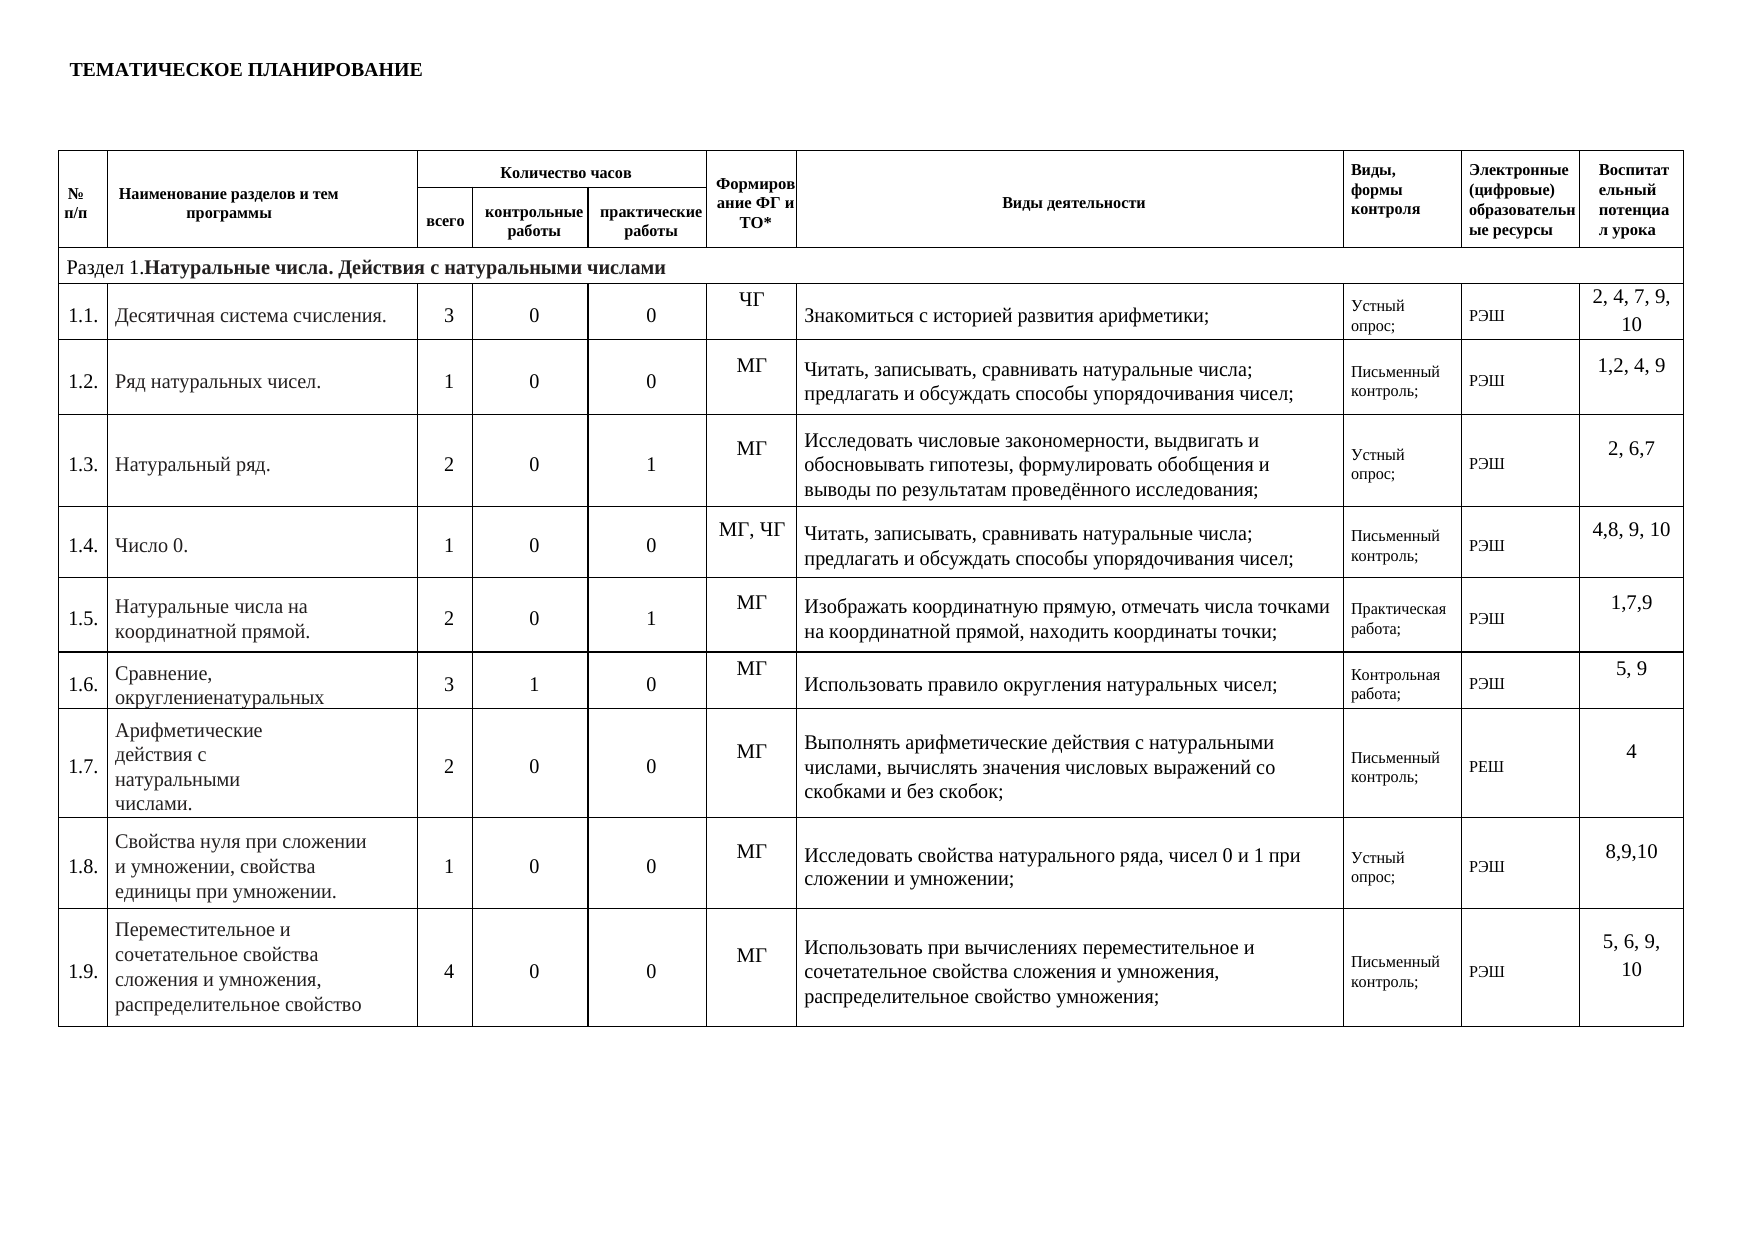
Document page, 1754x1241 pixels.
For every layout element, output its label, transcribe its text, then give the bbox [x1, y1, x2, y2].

table_cell РЭШ [1462, 909, 1579, 1026]
table_cell 2 [418, 578, 472, 651]
table_cell РЭШ [1462, 507, 1579, 577]
table_cell Изображать координатную прямую, отмечать числа точками на координатной прямой, находить координаты точки; [797, 578, 1343, 651]
table_cell 1.7. [59, 709, 107, 817]
table_cell Использовать при вычислениях переместительное и сочетательное свойства сложения и умножения, распределительное свойство умножения; [797, 909, 1343, 1026]
table_cell Выполнять арифметические действия с натуральными числами, вычислять значения числовых выражений со скобками и без скобок; [797, 709, 1343, 817]
table_header Виды, формы контроля [1344, 151, 1461, 247]
table_cell 1,2, 4, 9 [1580, 340, 1683, 414]
table_header Формирование ФГ и ТО* [707, 151, 796, 247]
table_cell 2 [418, 415, 472, 506]
table_header № п/п [59, 151, 107, 247]
table_cell 0 [473, 709, 587, 817]
table_cell 1.4. [59, 507, 107, 577]
table_cell Письменный контроль; [1344, 909, 1461, 1026]
table_cell 2 [418, 709, 472, 817]
table_cell 1.3. [59, 415, 107, 506]
table_cell Контрольная работа; [1344, 653, 1461, 708]
table_cell Натуральные числа на координатной прямой. [108, 578, 417, 651]
table_cell 8,9,10 [1580, 818, 1683, 908]
table_cell РЭШ [1462, 653, 1579, 708]
table_cell Практическая работа; [1344, 578, 1461, 651]
table_cell 0 [473, 284, 587, 339]
table_cell Использовать правило округления натуральных чисел; [797, 653, 1343, 708]
table_cell Число 0. [108, 507, 417, 577]
table_cell МГ [707, 653, 796, 708]
table_cell всего [418, 188, 472, 247]
table_cell 0 [473, 340, 587, 414]
table_cell Десятичная система счисления. [108, 284, 417, 339]
table_cell Устный опрос; [1344, 415, 1461, 506]
table_cell 5, 6, 9, 10 [1580, 909, 1683, 1026]
table_cell Письменный контроль; [1344, 507, 1461, 577]
table_cell РЭШ [1462, 340, 1579, 414]
table_cell 1.9. [59, 909, 107, 1026]
table_cell Раздел 1.Натуральные числа. Действия с натуральными числами [59, 248, 1683, 283]
table_cell 0 [473, 578, 587, 651]
table_cell РЕШ [1462, 709, 1579, 817]
table_cell 0 [589, 284, 706, 339]
table_cell 0 [473, 507, 587, 577]
table_header Воспитательный потенциал урока [1580, 151, 1683, 247]
table_cell РЭШ [1462, 578, 1579, 651]
table_cell Читать, записывать, сравнивать натуральные числа; предлагать и обсуждать способы упорядочивания чисел; [797, 507, 1343, 577]
table_cell Свойства нуля при сложении и умножении, свойства единицы при умножении. [108, 818, 417, 908]
table_cell Устный опрос; [1344, 284, 1461, 339]
table_cell Исследовать числовые закономерности, выдвигать и обосновывать гипотезы, формулировать обобщения и выводы по результатам проведённого исследования; [797, 415, 1343, 506]
table_cell Сравнение, округлениенатуральных чисел. [108, 653, 417, 708]
table_cell 1 [589, 578, 706, 651]
table_cell 1 [589, 415, 706, 506]
table_header Количество часов [418, 151, 706, 187]
table_cell 1 [418, 507, 472, 577]
table_cell Письменный контроль; [1344, 709, 1461, 817]
table_cell 0 [589, 507, 706, 577]
table_cell 1 [418, 818, 472, 908]
table_cell Устный опрос; [1344, 818, 1461, 908]
table_cell 3 [418, 653, 472, 708]
table_cell 1,7,9 [1580, 578, 1683, 651]
table_cell РЭШ [1462, 818, 1579, 908]
table_cell 4,8, 9, 10 [1580, 507, 1683, 577]
table_cell 1.6. [59, 653, 107, 708]
table_cell 0 [589, 653, 706, 708]
table_cell МГ [707, 909, 796, 1026]
table_cell Письменный контроль; [1344, 340, 1461, 414]
table_cell 4 [418, 909, 472, 1026]
table_cell 0 [589, 909, 706, 1026]
table_cell Читать, записывать, сравнивать натуральные числа; предлагать и обсуждать способы упорядочивания чисел; [797, 340, 1343, 414]
table_cell 0 [589, 818, 706, 908]
table_cell 4 [1580, 709, 1683, 817]
table_cell 5, 9 [1580, 653, 1683, 708]
table_cell 1.2. [59, 340, 107, 414]
table_cell РЭШ [1462, 415, 1579, 506]
table_cell 1.5. [59, 578, 107, 651]
table_cell МГ, ЧГ [707, 507, 796, 577]
table_cell практические работы [589, 188, 706, 247]
table_cell МГ [707, 578, 796, 651]
table_cell Арифметические действия с натуральными числами. [108, 709, 417, 817]
table_header Электронные (цифровые) образовательные ресурсы [1462, 151, 1579, 247]
table_cell Знакомиться с историей развития арифметики; [797, 284, 1343, 339]
text ТЕМАТИЧЕСКОЕ ПЛАНИРОВАНИЕ [69, 59, 1687, 81]
table_cell 2, 4, 7, 9, 10 [1580, 284, 1683, 339]
table_cell 0 [473, 415, 587, 506]
table_cell РЭШ [1462, 284, 1579, 339]
table_cell 0 [589, 340, 706, 414]
table_cell 2, 6,7 [1580, 415, 1683, 506]
table_cell Ряд натуральных чисел. [108, 340, 417, 414]
table_cell 0 [473, 909, 587, 1026]
table_header Виды деятельности [797, 151, 1343, 247]
table_cell МГ [707, 340, 796, 414]
table_cell МГ [707, 818, 796, 908]
table_cell МГ [707, 415, 796, 506]
table_cell 1 [418, 340, 472, 414]
table_cell 0 [473, 818, 587, 908]
table_cell ЧГ [707, 284, 796, 339]
table_cell 0 [589, 709, 706, 817]
table_header Наименование разделов и тем программы [108, 151, 417, 247]
table_cell 3 [418, 284, 472, 339]
table_cell Исследовать свойства натурального ряда, чисел 0 и 1 при сложении и умножении; [797, 818, 1343, 908]
table_cell Переместительное и сочетательное свойства сложения и умножения, распределительное свойство умножения. [108, 909, 417, 1026]
table_cell Натуральный ряд. [108, 415, 417, 506]
table_cell контрольные работы [473, 188, 587, 247]
table_cell МГ [707, 709, 796, 817]
table_cell 1 [473, 653, 587, 708]
table_cell 1.1. [59, 284, 107, 339]
table_cell 1.8. [59, 818, 107, 908]
